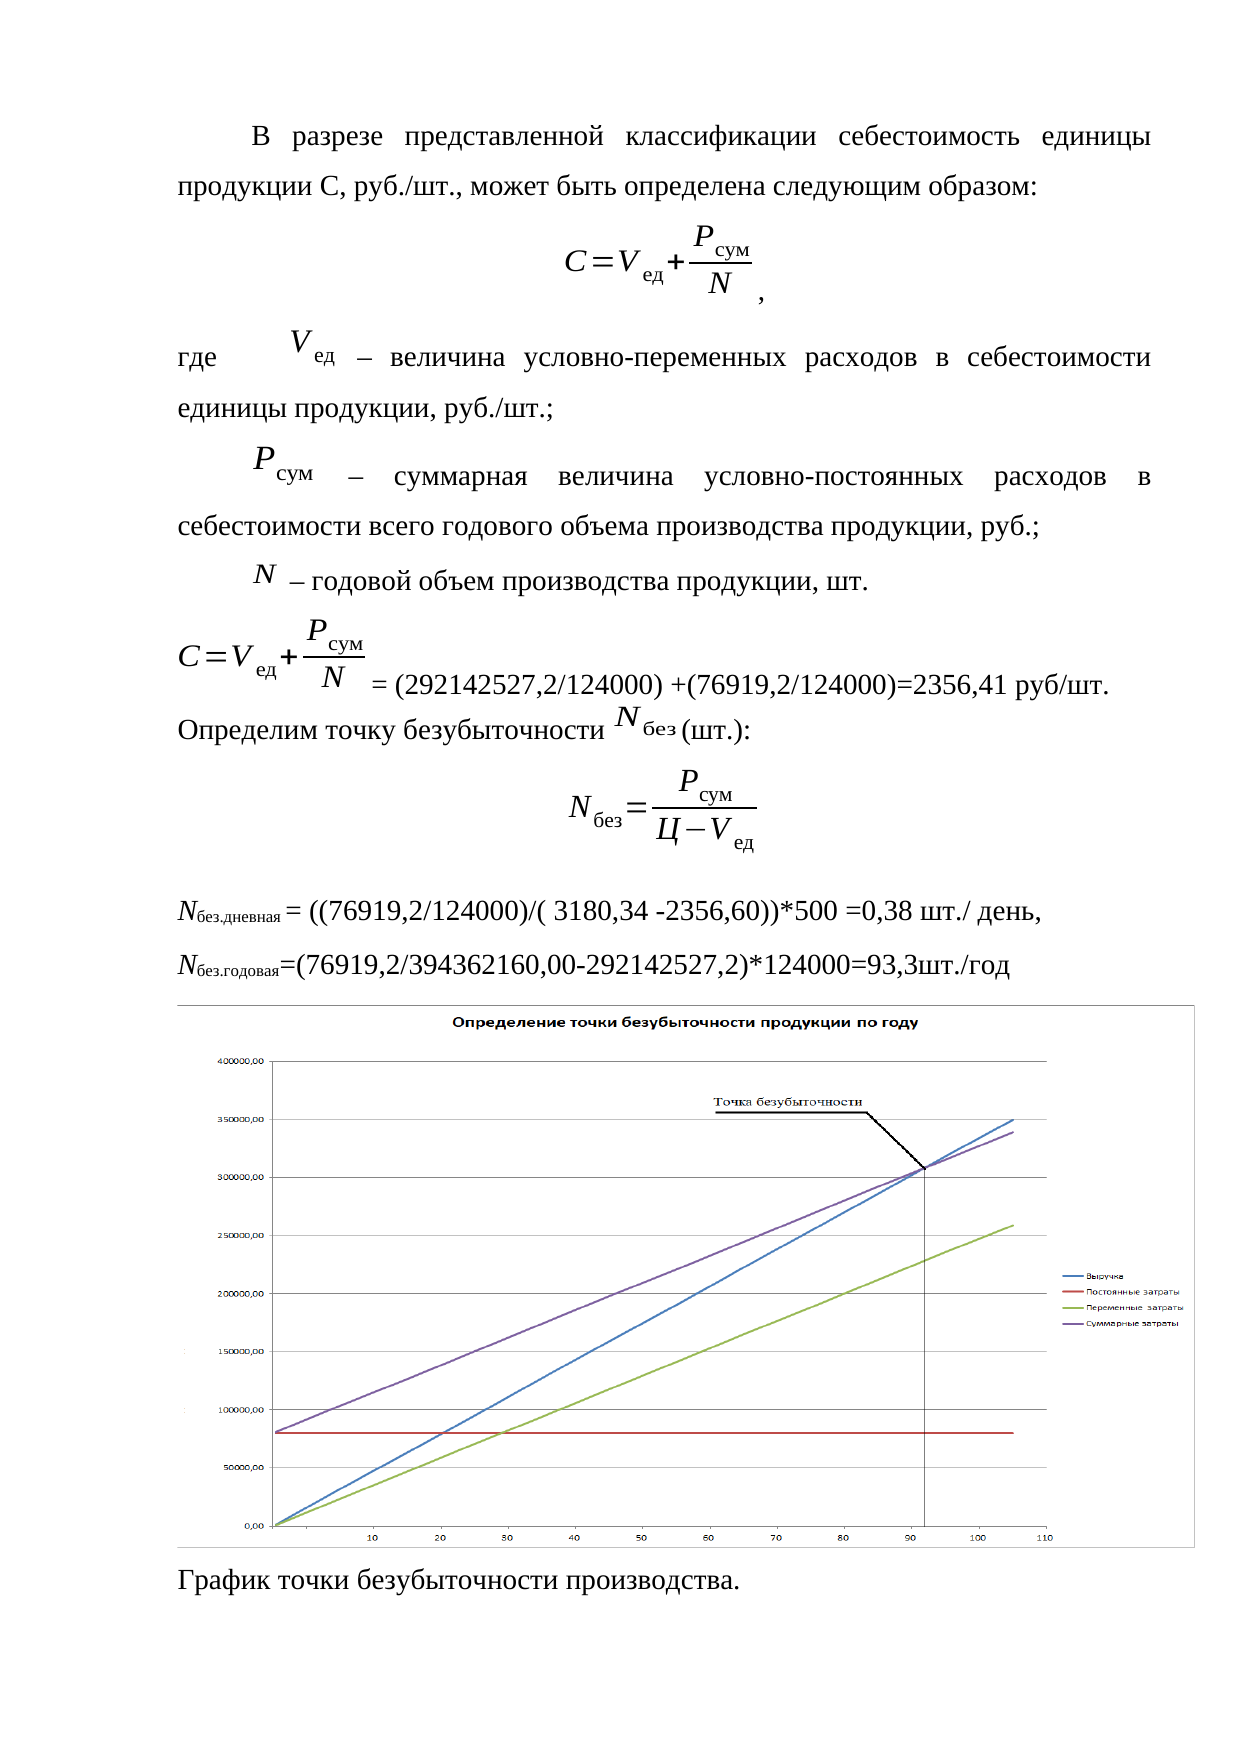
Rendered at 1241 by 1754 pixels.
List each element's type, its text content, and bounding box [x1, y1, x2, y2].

text где – величина условно-переменных расходов в себестоимости единицы продукции, руб./шт.; [177, 323, 1152, 423]
text В разрезе представленной классификации себестоимость единицы продукции С, руб./шт., может быть определена следующим образом: [177, 118, 1152, 202]
text , [177, 219, 1152, 306]
text – годовой объем производства продукции, шт. [177, 559, 1152, 596]
text Определим точку безубыточности (шт.): [177, 701, 1152, 746]
text График точки безубыточности производства. [177, 1562, 1152, 1596]
text Nбез.годовая=(76919,2/394362160,00-292142527,2)*124000=93,3шт./год [177, 943, 1152, 980]
text – суммарная величина условно-постоянных расходов в себестоимости всего годового объема производства продукции, руб.; [177, 440, 1152, 542]
text Nбез.дневная = ((76919,2/124000)/( 3180,34 -2356,60))*500 =0,38 шт./ день, [177, 893, 1152, 926]
text = (292142527,2/124000) +(76919,2/124000)=2356,41 руб/шт. [177, 613, 1152, 701]
picture [177, 1005, 1198, 1548]
